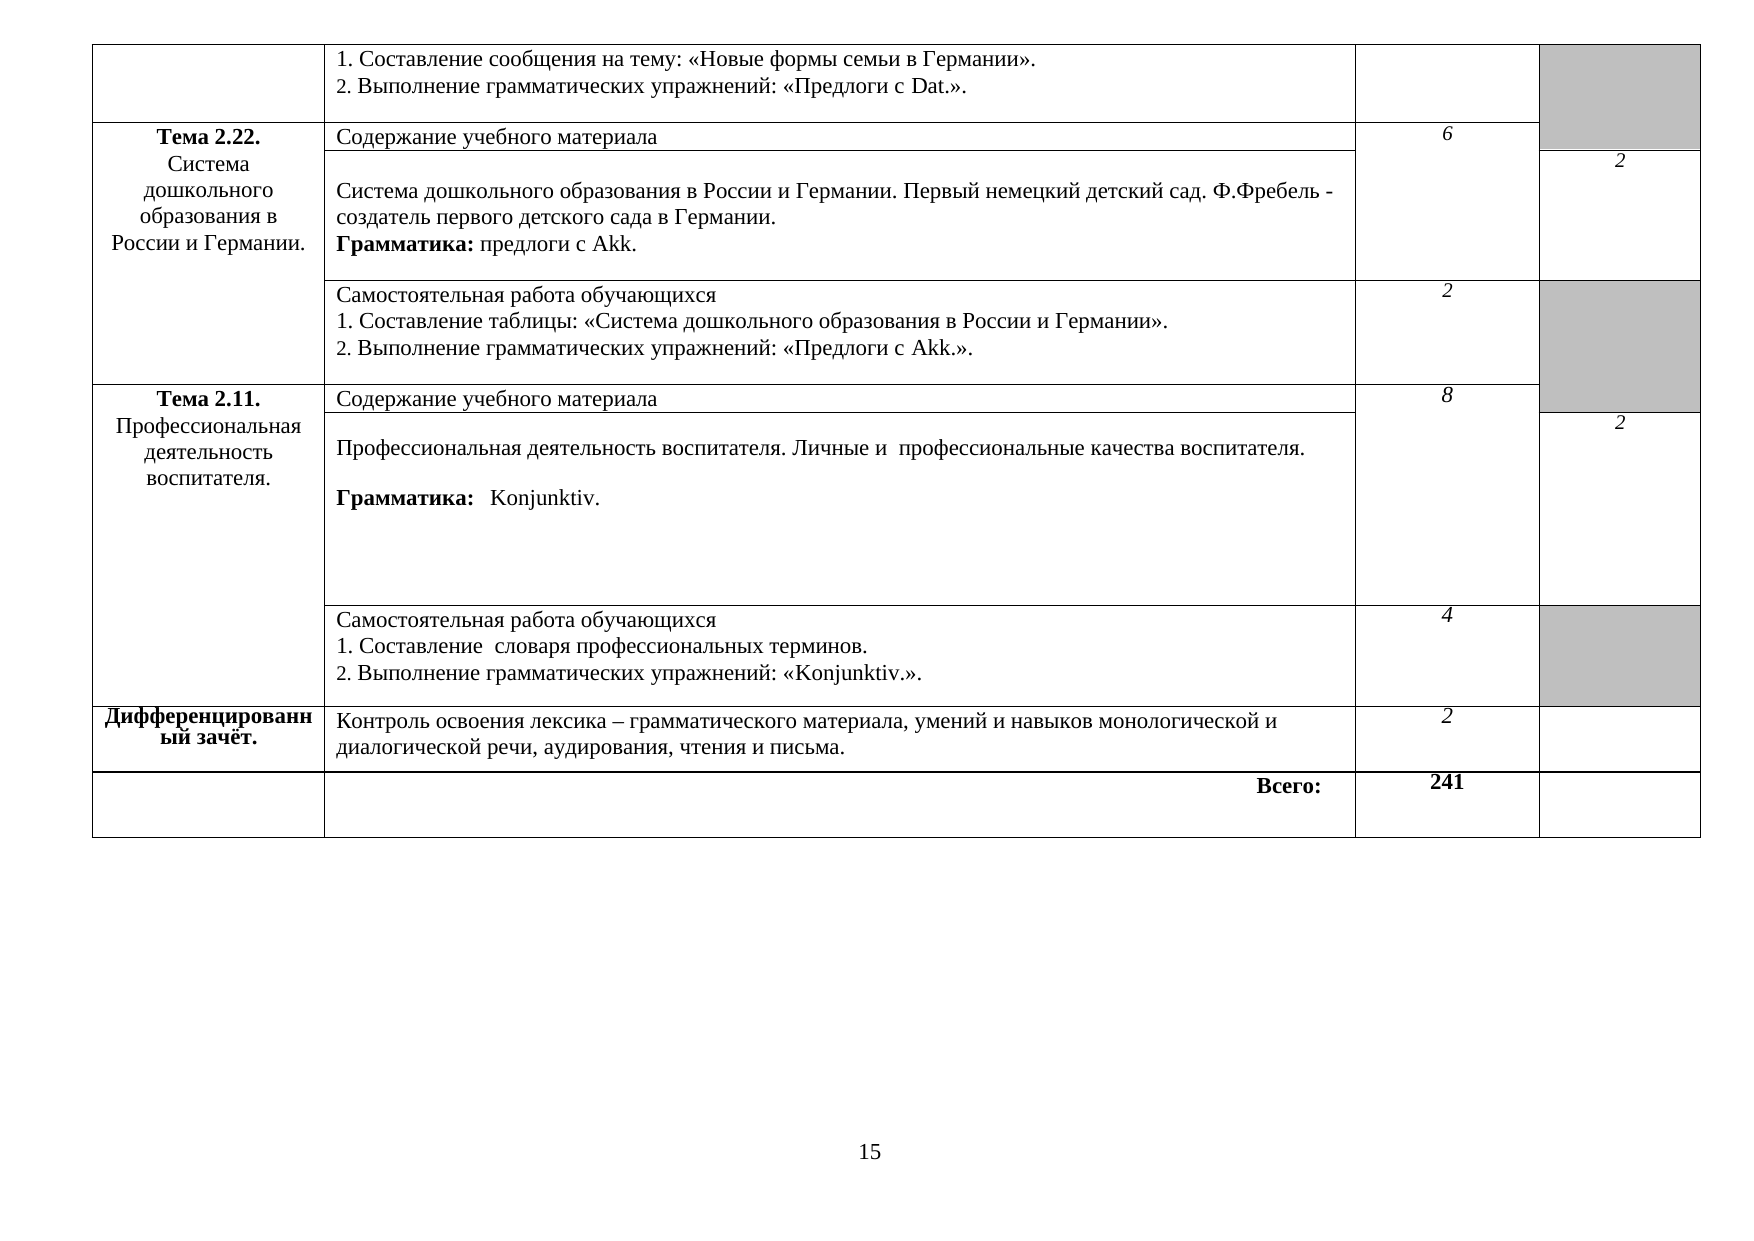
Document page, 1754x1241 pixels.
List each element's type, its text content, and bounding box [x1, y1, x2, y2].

table_cell Профессиональная деятельность воспитателя. Личные и профессиональные качества воспитателя. Грамматика: Konjunktiv. [325, 413, 1355, 605]
table_cell Дифференцированный зачёт. [93, 707, 324, 771]
table_cell Тема 2.11. Профессиональная деятельность воспитателя. [93, 385, 324, 706]
table_cell Всего: [325, 773, 1355, 837]
table_cell Самостоятельная работа обучающихся 1. Составление словаря профессиональных терминов. 2. Выполнение грамматических упражнений: «Konjunktiv.». [325, 606, 1355, 706]
table_cell [1540, 773, 1700, 837]
table_cell Контроль освоения лексика – грамматического материала, умений и навыков монологической и диалогической речи, аудирования, чтения и письма. [325, 707, 1355, 771]
table_cell 8 [1356, 385, 1539, 605]
table_cell [1540, 45, 1700, 149]
table_cell 2 [1540, 151, 1700, 280]
table_cell Система дошкольного образования в России и Германии. Первый немецкий детский сад. Ф.Фребель - создатель первого детского сада в Германии. Грамматика: предлоги с Akk. [325, 151, 1355, 280]
table_cell Тема 2.22. Система дошкольного образования в России и Германии. [93, 123, 324, 384]
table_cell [325, 45, 1355, 122]
table_cell 2 [1356, 281, 1539, 384]
table_cell 4 [1356, 606, 1539, 706]
table_cell [1540, 606, 1700, 706]
table_cell 2 [1356, 707, 1539, 771]
table_cell 241 [1356, 773, 1539, 837]
table_cell 3 [1356, 45, 1539, 122]
table_cell Самостоятельная работа обучающихся 1. Составление таблицы: «Система дошкольного образования в России и Германии». 2. Выполнение грамматических упражнений: «Предлоги с Akk.». [325, 281, 1355, 384]
table_cell [1540, 281, 1700, 412]
table_cell [1540, 707, 1700, 771]
table_cell Содержание учебного материала [325, 385, 1355, 412]
table_cell 6 [1356, 123, 1539, 280]
table_cell Содержание учебного материала [325, 123, 1355, 149]
table_cell 2 [1540, 413, 1700, 605]
table_cell [93, 773, 324, 837]
